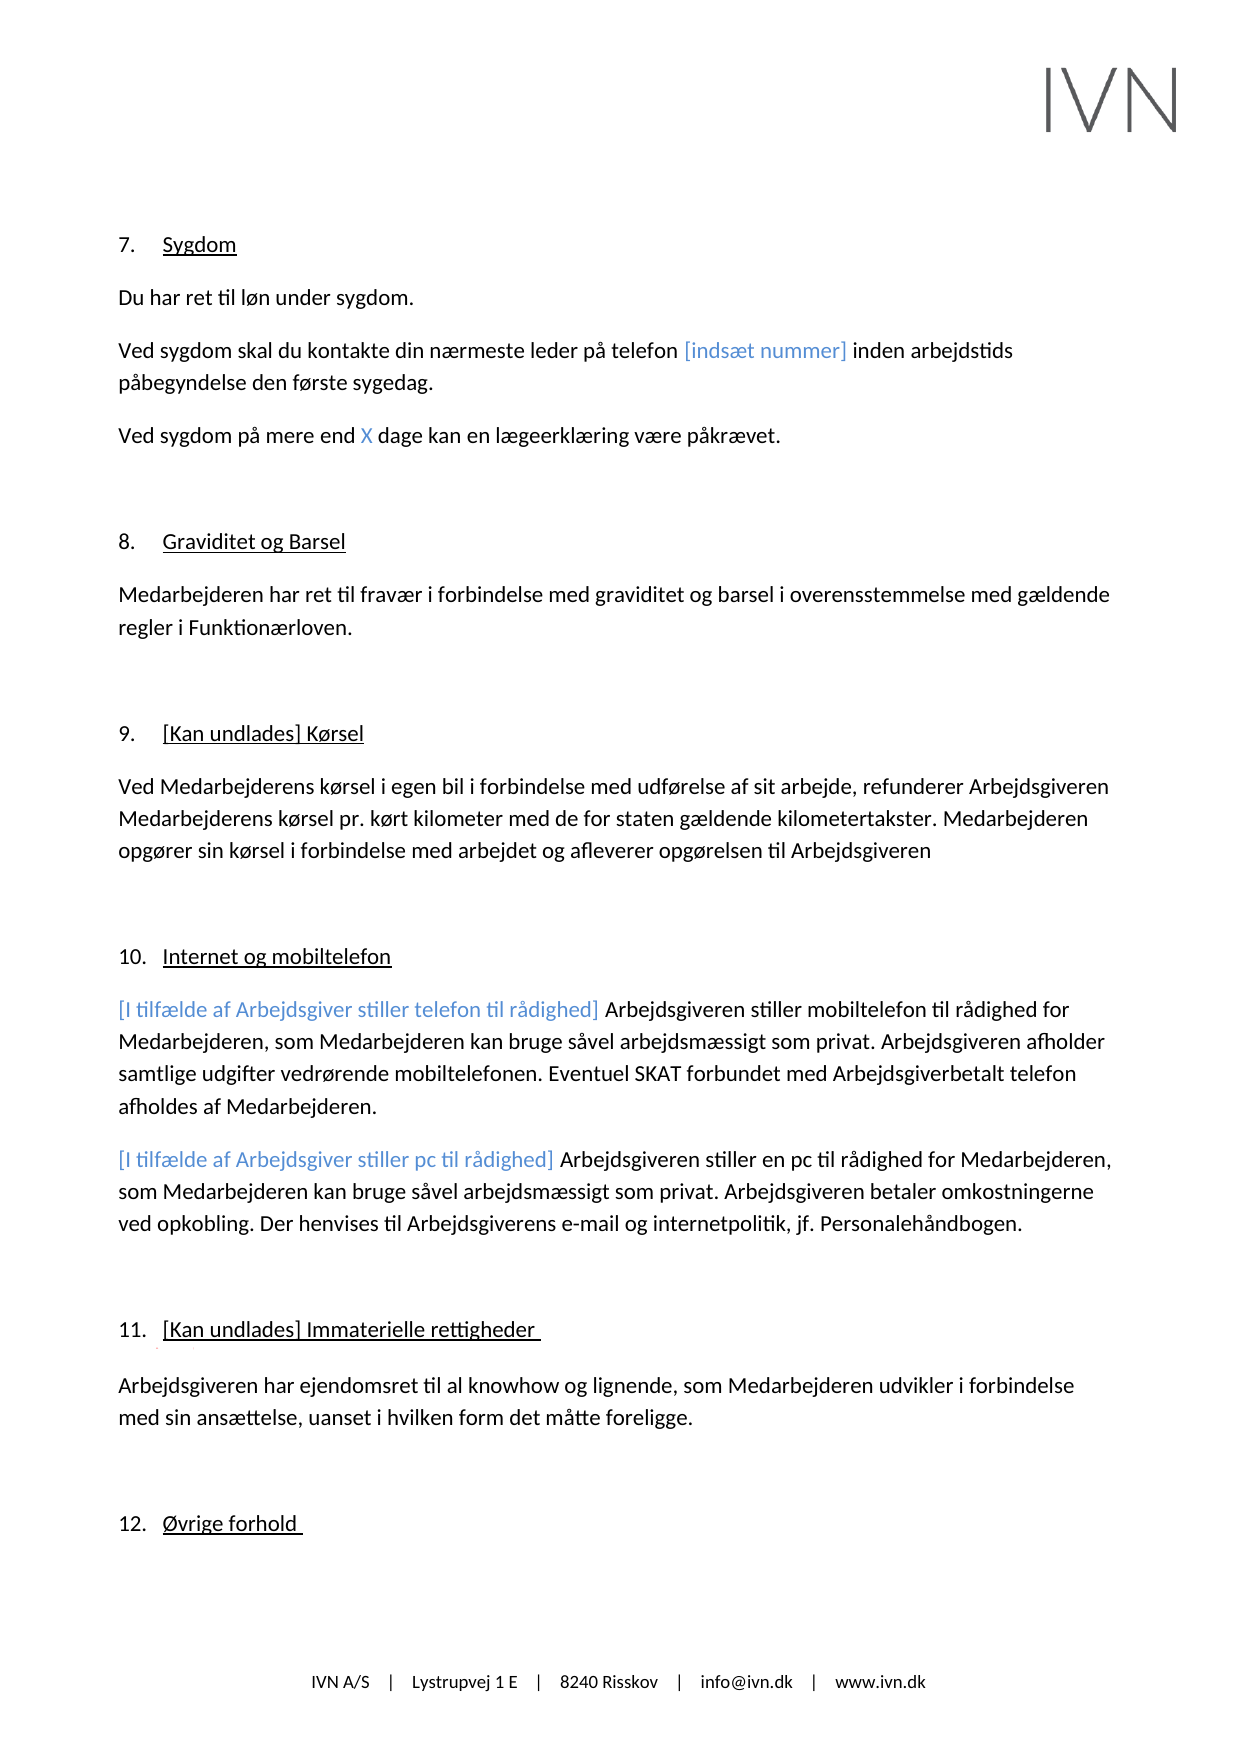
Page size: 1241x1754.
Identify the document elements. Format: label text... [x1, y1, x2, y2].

list Øvrige forhold [118, 1509, 1122, 1537]
text Medarbejderen har ret til fravær i forbindelse med graviditet og barsel i overensstemmelse med gældende regler i Funktionærloven. [118, 581, 1122, 641]
list [Kan undlades] Immaterielle rettigheder [118, 1315, 1122, 1343]
text [I tilfælde af Arbejdsgiver stiller telefon til rådighed] Arbejdsgiveren stiller mobiltelefon til rådighed for Medarbejderen, som Medarbejderen kan bruge såvel arbejdsmæssigt som privat. Arbejdsgiveren afholder samtlige udgifter vedrørende mobiltelefonen. Eventuel SKAT forbundet med Arbejdsgiverbetalt telefon afholdes af Medarbejderen. [118, 995, 1122, 1120]
text Du har ret til løn under sygdom. [118, 283, 1122, 311]
list Graviditet og Barsel [118, 527, 1122, 556]
text Ved Medarbejderens kørsel i egen bil i forbindelse med udførelse af sit arbejde, refunderer Arbejdsgiveren Medarbejderens kørsel pr. kørt kilometer med de for staten gældende kilometertakster. Medarbejderen opgører sin kørsel i forbindelse med arbejdet og afleverer opgørelsen til Arbejdsgiveren [118, 772, 1122, 864]
text Ved sygdom på mere end X dage kan en lægeerklæring være påkrævet. [118, 421, 1122, 449]
list [Kan undlades] Kørsel [118, 719, 1122, 747]
text Arbejdsgiveren har ejendomsret til al knowhow og lignende, som Medarbejderen udvikler i forbindelse med sin ansættelse, uanset i hvilken form det måtte foreligge. [118, 1371, 1122, 1431]
picture [1042, 64, 1180, 139]
text Ved sygdom skal du kontakte din nærmeste leder på telefon [indsæt nummer] inden arbejdstids påbegyndelse den første sygedag. [118, 336, 1122, 396]
list Internet og mobiltelefon [118, 942, 1122, 970]
list Sygdom [118, 230, 1122, 258]
text [I tilfælde af Arbejdsgiver stiller pc til rådighed] Arbejdsgiveren stiller en pc til rådighed for Medarbejderen, som Medarbejderen kan bruge såvel arbejdsmæssigt som privat. Arbejdsgiveren betaler omkostningerne ved opkobling. Der henvises til Arbejdsgiverens e-mail og internetpolitik, jf. Personalehåndbogen. [118, 1145, 1122, 1237]
